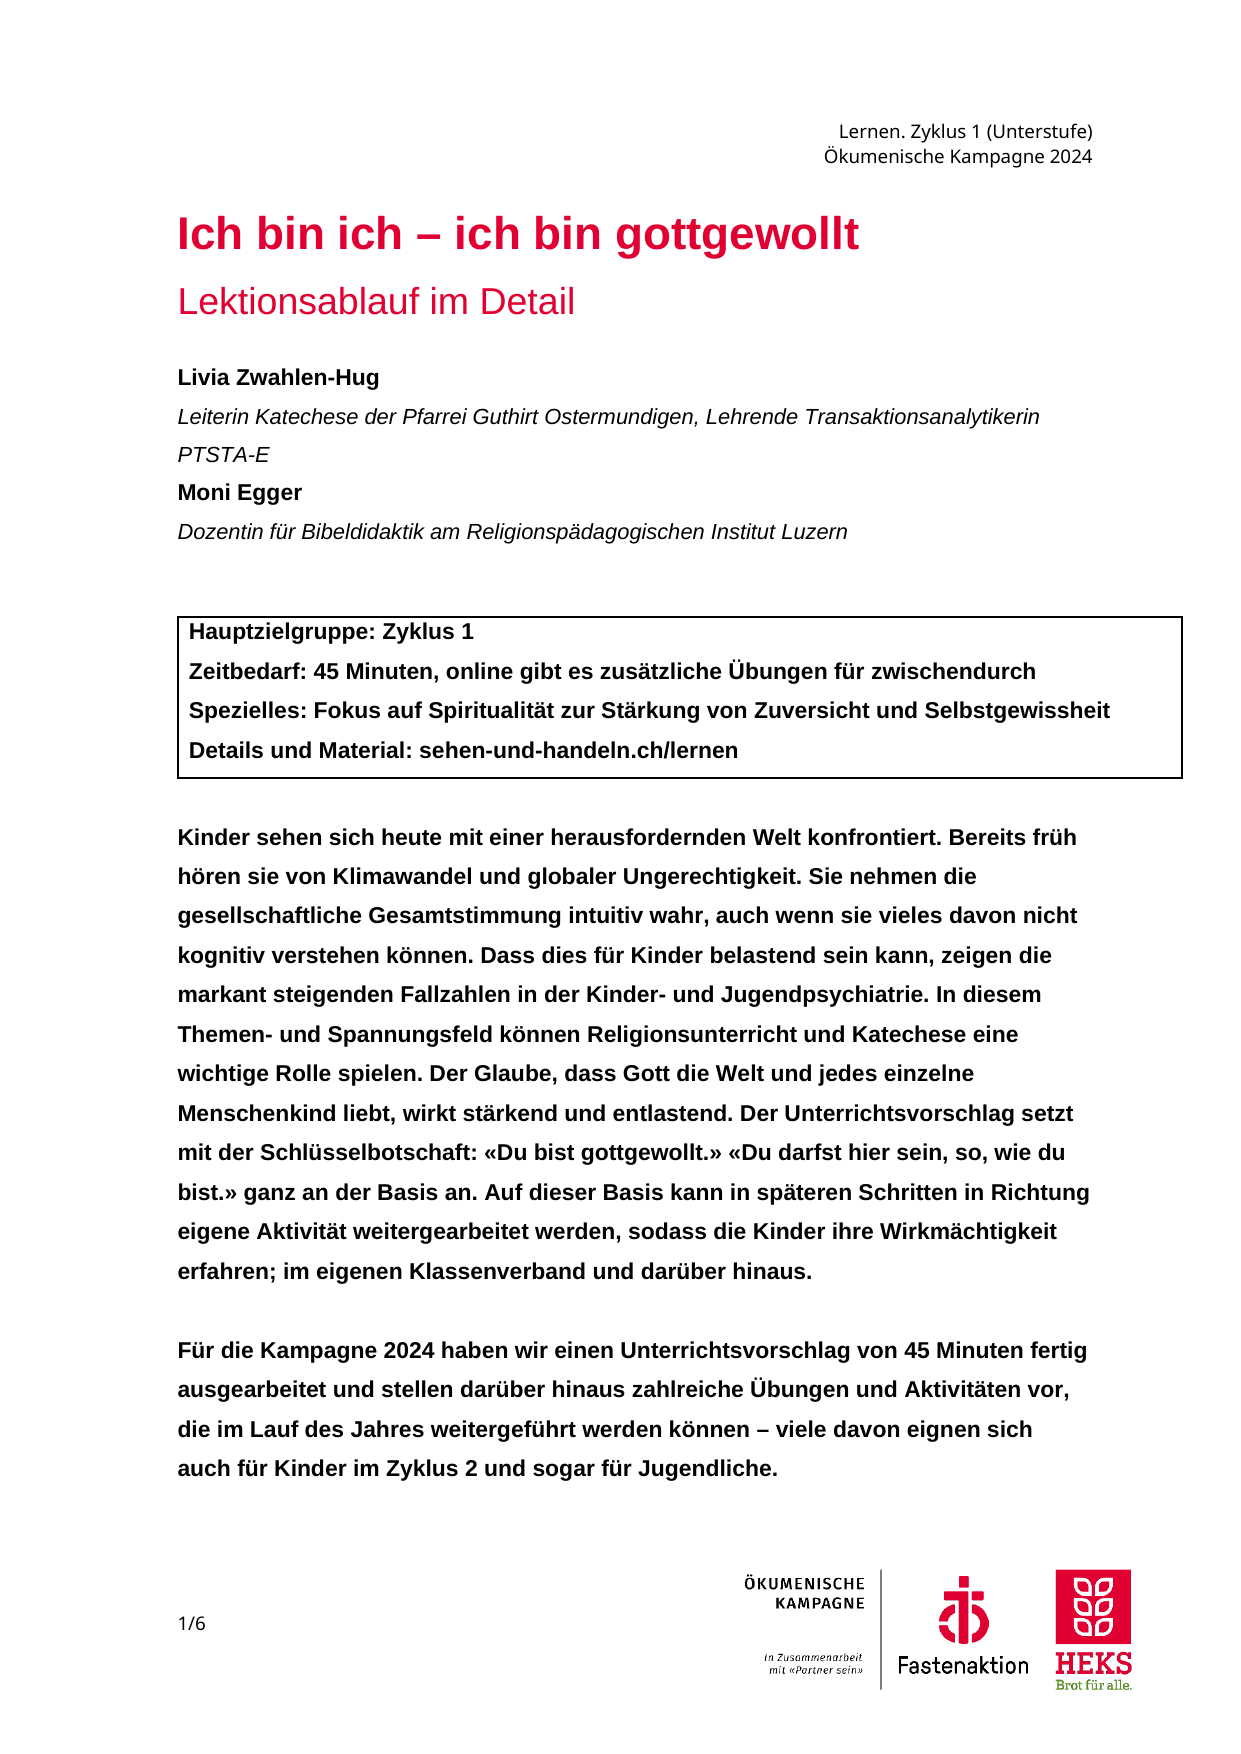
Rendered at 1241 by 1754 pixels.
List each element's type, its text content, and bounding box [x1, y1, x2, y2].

text Livia Zwahlen-Hug [177, 364, 1092, 391]
subtitle Ich bin ich – ich bin gottgewollt [177, 207, 1092, 259]
table_header Hauptzielgruppe: Zyklus 1 Zeitbedarf: 45 Minuten, online gibt es zusätzliche Übungen für zwischendurch Spezielles: Fokus auf Spiritualität zur Stärkung von Zuversicht und Selbstgewissheit Details und Material: sehen-und-handeln.ch/lernen [179, 618, 1181, 777]
text Moni Egger [177, 479, 1092, 506]
text Für die Kampagne 2024 haben wir einen Unterrichtsvorschlag von 45 Minuten fertig ausgearbeitet und stellen darüber hinaus zahlreiche Übungen und Aktivitäten vor, die im Lauf des Jahres weitergeführt werden können – viele davon eignen sich auch für Kinder im Zyklus 2 und sogar für Jugendliche. [177, 1337, 1092, 1481]
text Leiterin Katechese der Pfarrei Guthirt Ostermundigen, Lehrende Transaktionsanalytikerin PTSTA-E [177, 404, 1092, 467]
text Kinder sehen sich heute mit einer herausfordernden Welt konfrontiert. Bereits früh hören sie von Klimawandel und globaler Ungerechtigkeit. Sie nehmen die gesellschaftliche Gesamtstimmung intuitiv wahr, auch wenn sie vieles davon nicht kognitiv verstehen können. Dass dies für Kinder belastend sein kann, zeigen die markant steigenden Fallzahlen in der Kinder- und Jugendpsychiatrie. In diesem Themen- und Spannungsfeld können Religionsunterricht und Katechese eine wichtige Rolle spielen. Der Glaube, dass Gott die Welt und jedes einzelne Menschenkind liebt, wirkt stärkend und entlastend. Der Unterrichtsvorschlag setzt mit der Schlüsselbotschaft: «Du bist gottgewollt.» «Du darfst hier sein, so, wie du bist.» ganz an der Basis an. Auf dieser Basis kann in späteren Schritten in Richtung eigene Aktivität weitergearbeitet werden, sodass die Kinder ihre Wirkmächtigkeit erfahren; im eigenen Klassenverband und darüber hinaus. [177, 823, 1092, 1284]
text Lektionsablauf im Detail [177, 279, 1092, 323]
picture [698, 1532, 1168, 1754]
text Dozentin für Bibeldidaktik am Religionspädagogischen Institut Luzern [177, 519, 1092, 544]
